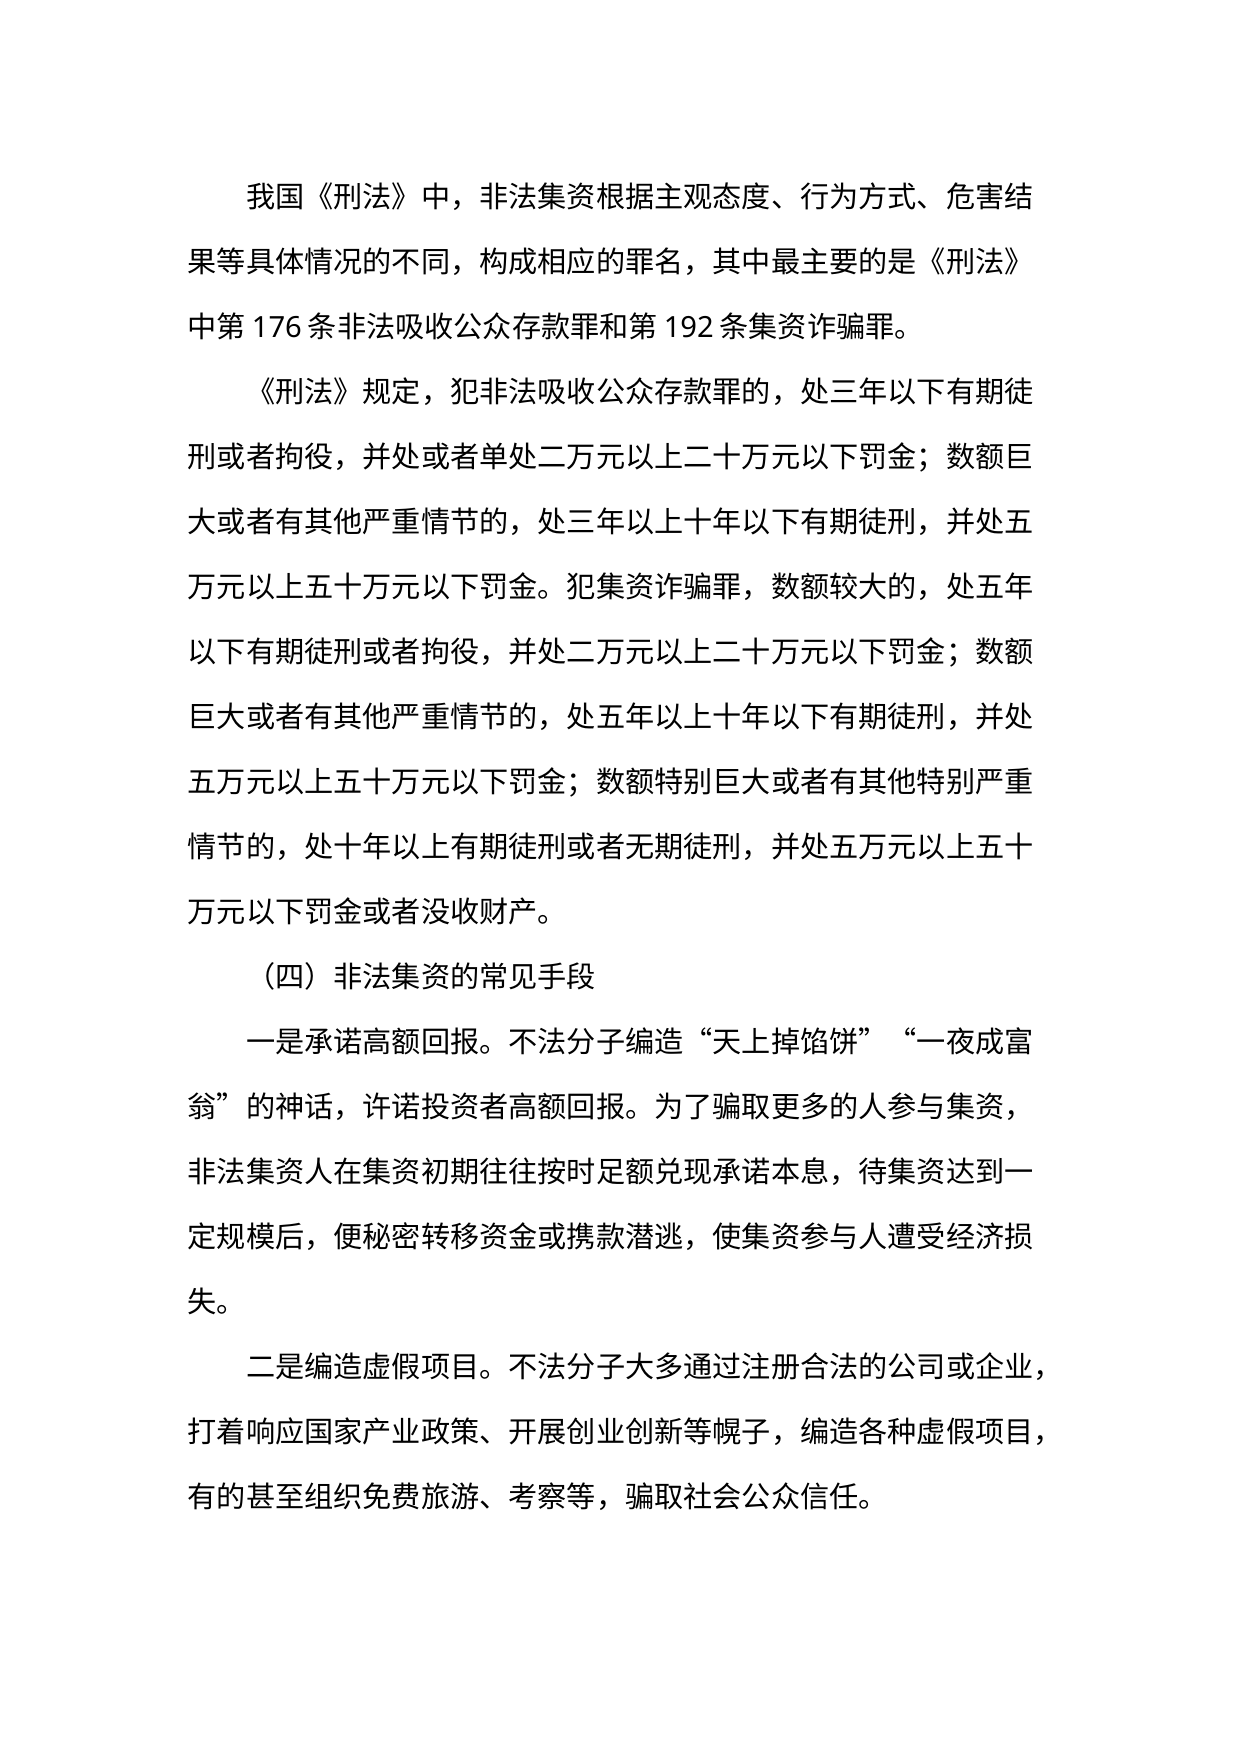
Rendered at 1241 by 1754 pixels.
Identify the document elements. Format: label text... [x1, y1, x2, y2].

text 一是承诺高额回报。不法分子编造“天上掉馅饼”“一夜成富翁”的神话，许诺投资者高额回报。为了骗取更多的人参与集资，非法集资人在集资初期往往按时足额兑现承诺本息，待集资达到一定规模后，便秘密转移资金或携款潜逃，使集资参与人遭受经济损失。 [187, 1007, 1053, 1332]
text 《刑法》规定，犯非法吸收公众存款罪的，处三年以下有期徒刑或者拘役，并处或者单处二万元以上二十万元以下罚金；数额巨大或者有其他严重情节的，处三年以上十年以下有期徒刑，并处五万元以上五十万元以下罚金。犯集资诈骗罪，数额较大的，处五年以下有期徒刑或者拘役，并处二万元以上二十万元以下罚金；数额巨大或者有其他严重情节的，处五年以上十年以下有期徒刑，并处五万元以上五十万元以下罚金；数额特别巨大或者有其他特别严重情节的，处十年以上有期徒刑或者无期徒刑，并处五万元以上五十万元以下罚金或者没收财产。 [187, 357, 1053, 942]
text 我国《刑法》中，非法集资根据主观态度、行为方式、危害结果等具体情况的不同，构成相应的罪名，其中最主要的是《刑法》中第176条非法吸收公众存款罪和第192条集资诈骗罪。 [187, 162, 1053, 357]
text 二是编造虚假项目。不法分子大多通过注册合法的公司或企业，打着响应国家产业政策、开展创业创新等幌子，编造各种虚假项目，有的甚至组织免费旅游、考察等，骗取社会公众信任。 [187, 1332, 1053, 1527]
text （四）非法集资的常见手段 [187, 942, 1053, 1007]
